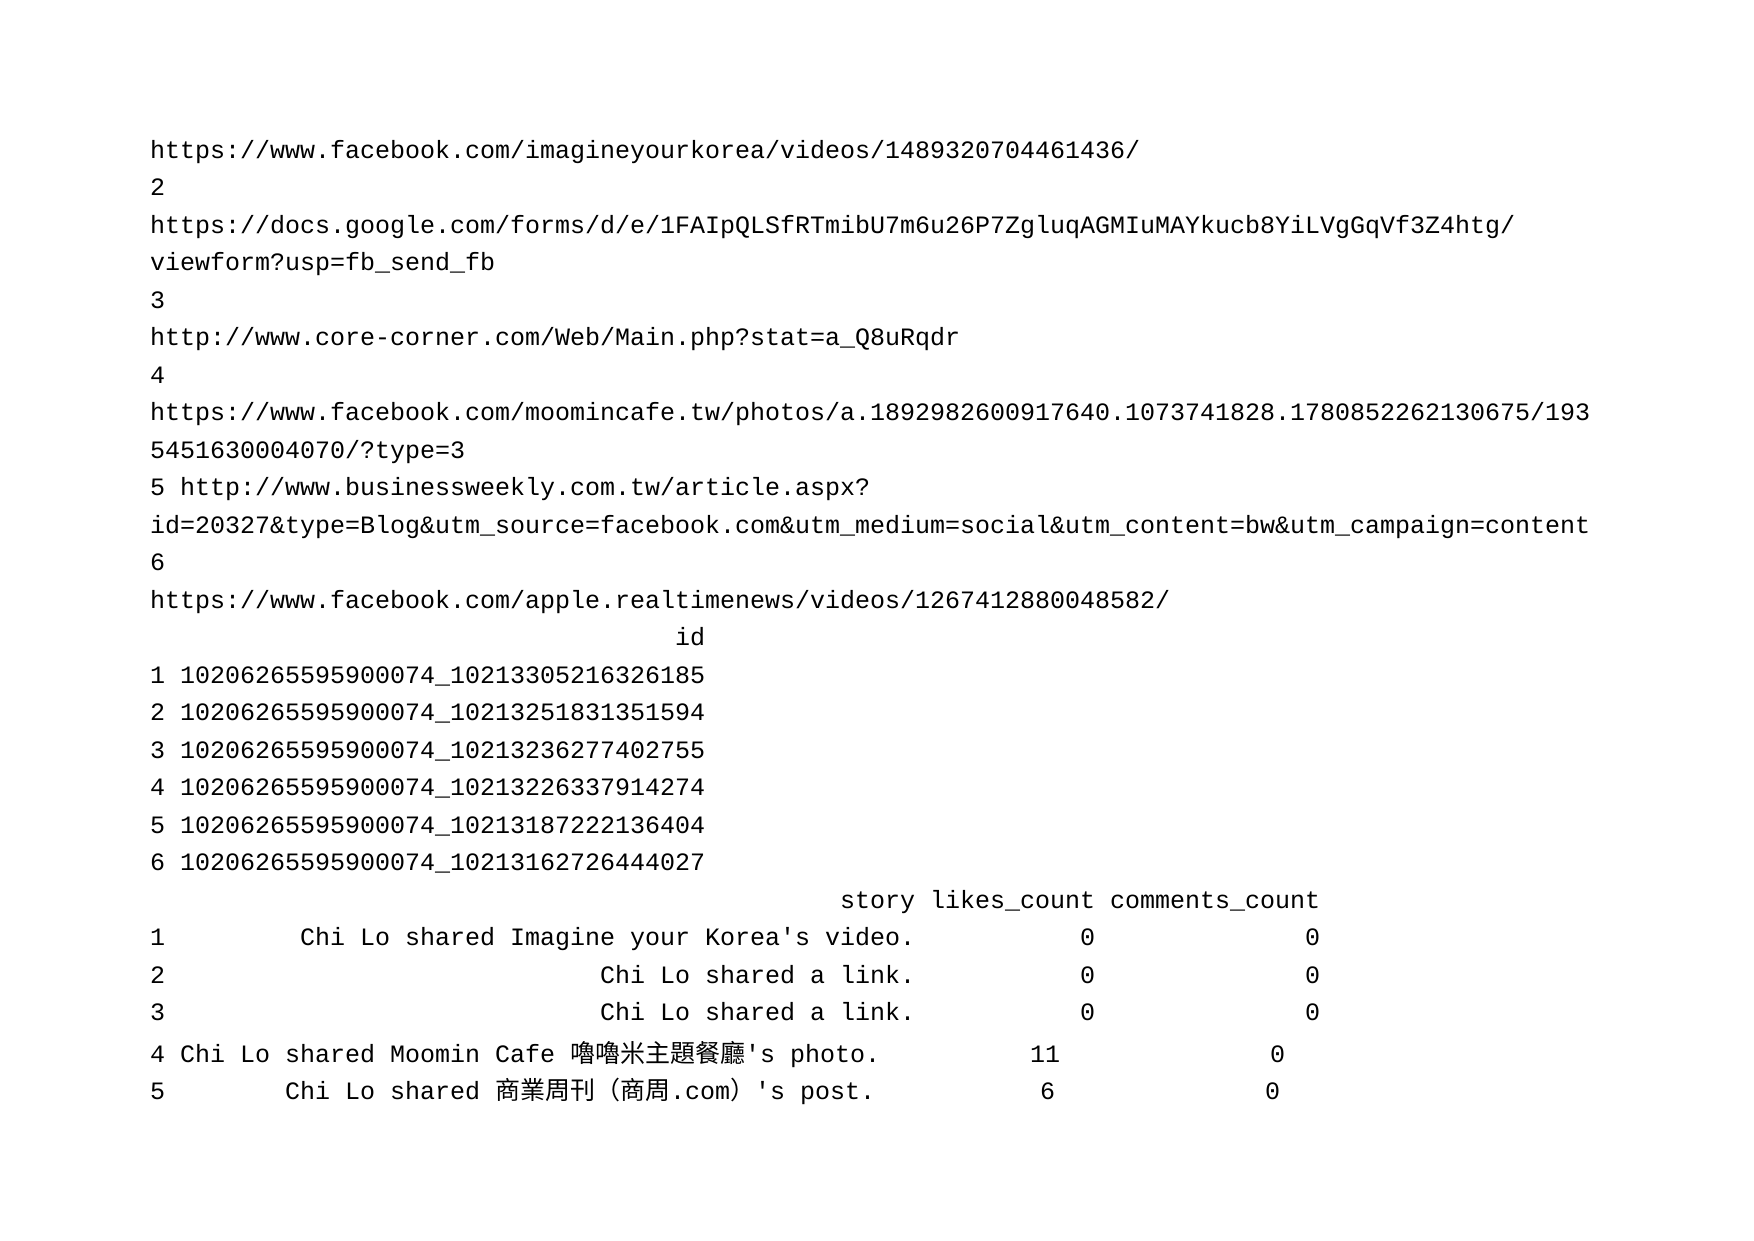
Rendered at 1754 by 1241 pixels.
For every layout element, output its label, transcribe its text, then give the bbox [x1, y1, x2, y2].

text 5 http://www.businessweekly.com.tw/article.aspx?id=20327&type=Blog&utm_source=facebook.com&utm_medium=social&utm_content=bw&utm_campaign=content [150, 470, 1604, 545]
text 3 http://www.core-corner.com/Web/Main.php?stat=a_Q8uRqdr [150, 283, 1604, 358]
text 2 Chi Lo shared a link. 0 0 [150, 958, 1604, 995]
text 3 Chi Lo shared a link. 0 0 [150, 995, 1604, 1033]
text 2 10206265595900074_10213251831351594 [150, 695, 1604, 733]
text 3 10206265595900074_10213236277402755 [150, 733, 1604, 770]
text 5 Chi Lo shared 商業周刊（商周.com）'s post. 6 0 [150, 1070, 1604, 1108]
text 1 Chi Lo shared Imagine your Korea's video. 0 0 [150, 920, 1604, 958]
text 5 10206265595900074_10213187222136404 [150, 808, 1604, 845]
text 4 https://www.facebook.com/moomincafe.tw/photos/a.1892982600917640.1073741828.1780852262130675/1935451630004070/?type=3 [150, 358, 1604, 470]
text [150, 133, 1604, 170]
text 6 10206265595900074_10213162726444027 [150, 845, 1604, 883]
text id [150, 620, 1604, 658]
text 2 https://docs.google.com/forms/d/e/1FAIpQLSfRTmibU7m6u26P7ZgluqAGMIuMAYkucb8YiLVgGqVf3Z4htg/viewform?usp=fb_send_fb [150, 170, 1604, 283]
text 1 10206265595900074_10213305216326185 [150, 658, 1604, 695]
text 4 10206265595900074_10213226337914274 [150, 770, 1604, 808]
text 4 Chi Lo shared Moomin Cafe 嚕嚕米主題餐廳's photo. 11 0 [150, 1033, 1604, 1070]
text 6 https://www.facebook.com/apple.realtimenews/videos/1267412880048582/ [150, 545, 1604, 620]
text story likes_count comments_count [150, 883, 1604, 920]
